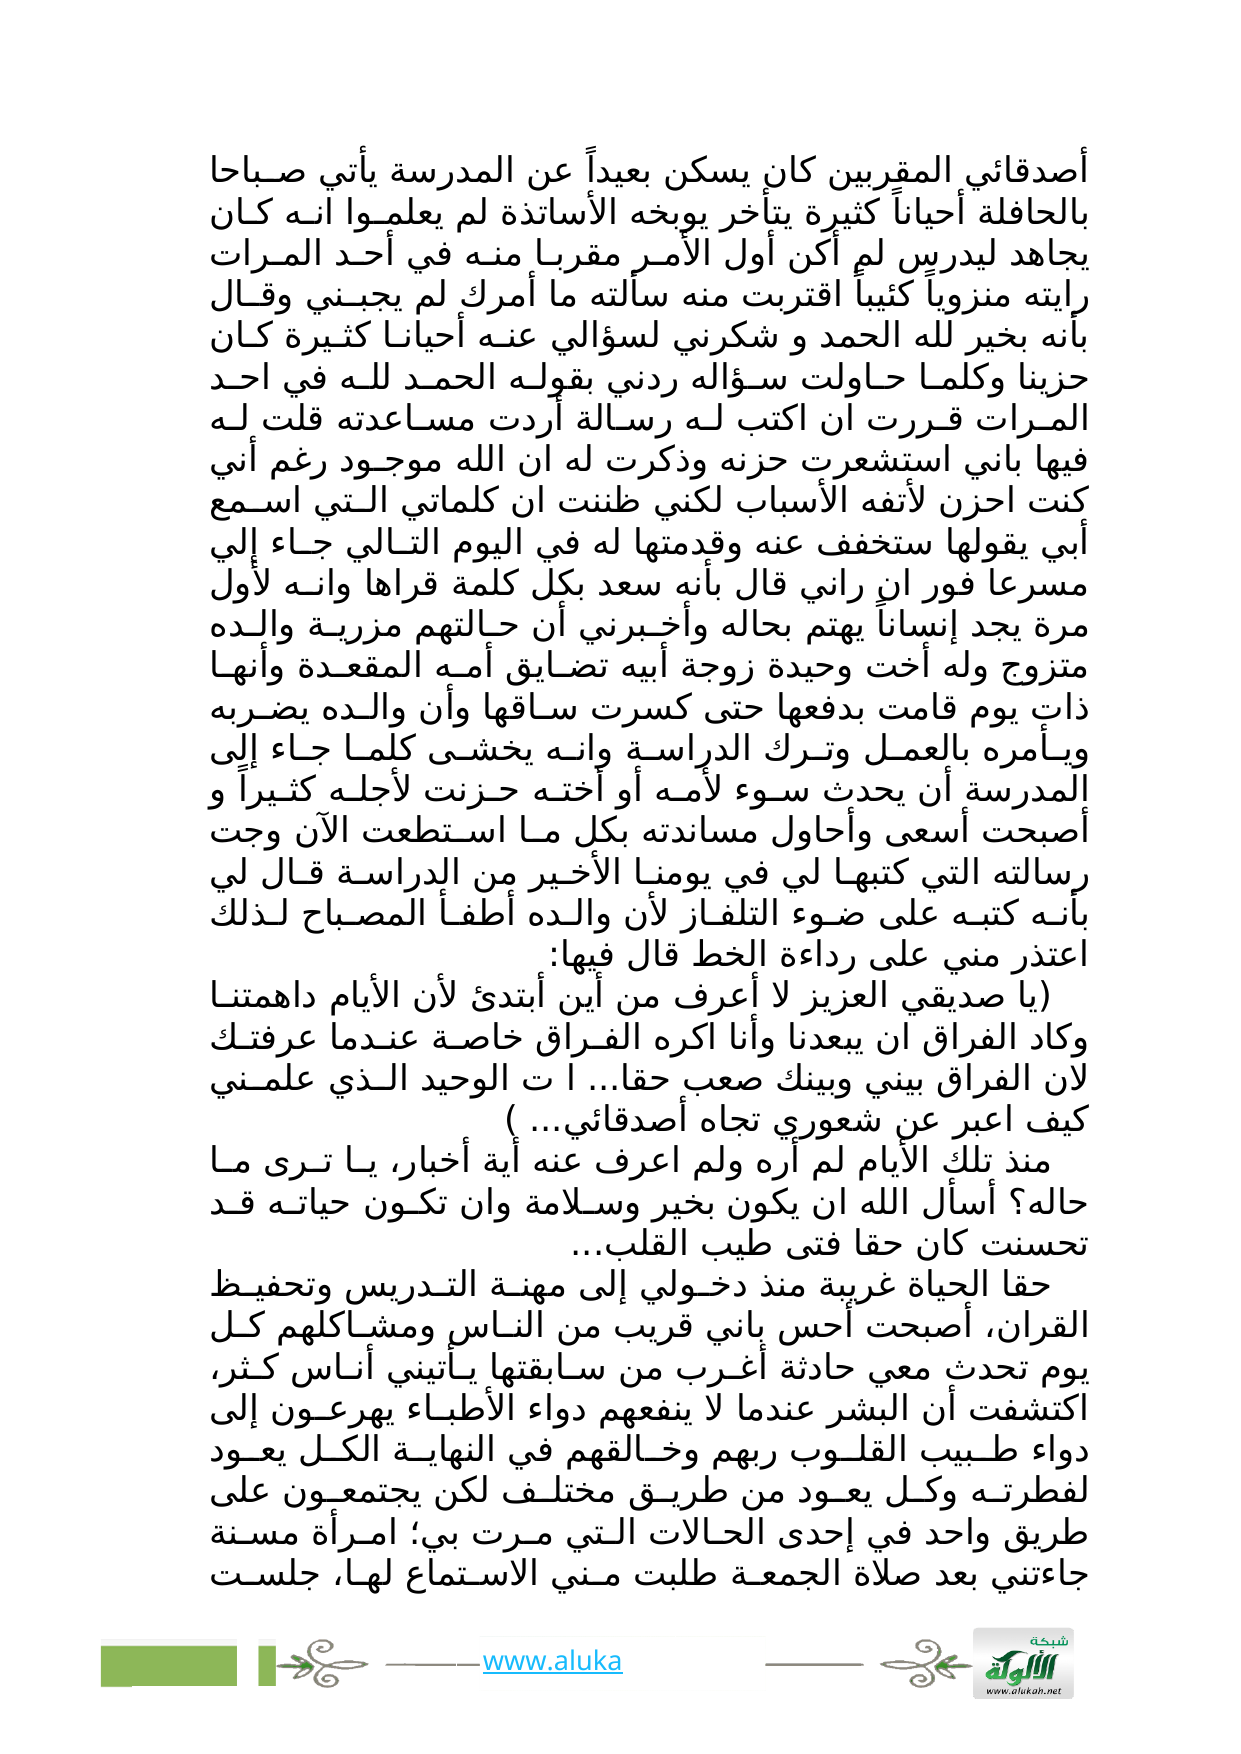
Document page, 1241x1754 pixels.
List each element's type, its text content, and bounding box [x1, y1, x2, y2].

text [209, 1264, 1090, 1594]
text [209, 150, 1090, 975]
picture [99, 1624, 1075, 1706]
text منذ تلك الأيام لم أره ولم اعرف عنه أية أخبار، يا ترى ما حاله؟ أسأل الله ان يكون بخير وسلامة وان تكون حياته قد تحسنت كان حقا فتى طيب القلب... [209, 1140, 1090, 1264]
text (يا صديقي العزيز لا أعرف من أين أبتدئ لأن الأيام داهمتنا وكاد الفراق ان يبعدنا وأنا اكره الفراق خاصة عندما عرفتك لان الفراق بيني وبينك صعب حقا... ا ت الوحيد الذي علمني كيف اعبر عن شعوري تجاه أصدقائي... ) [209, 975, 1090, 1140]
